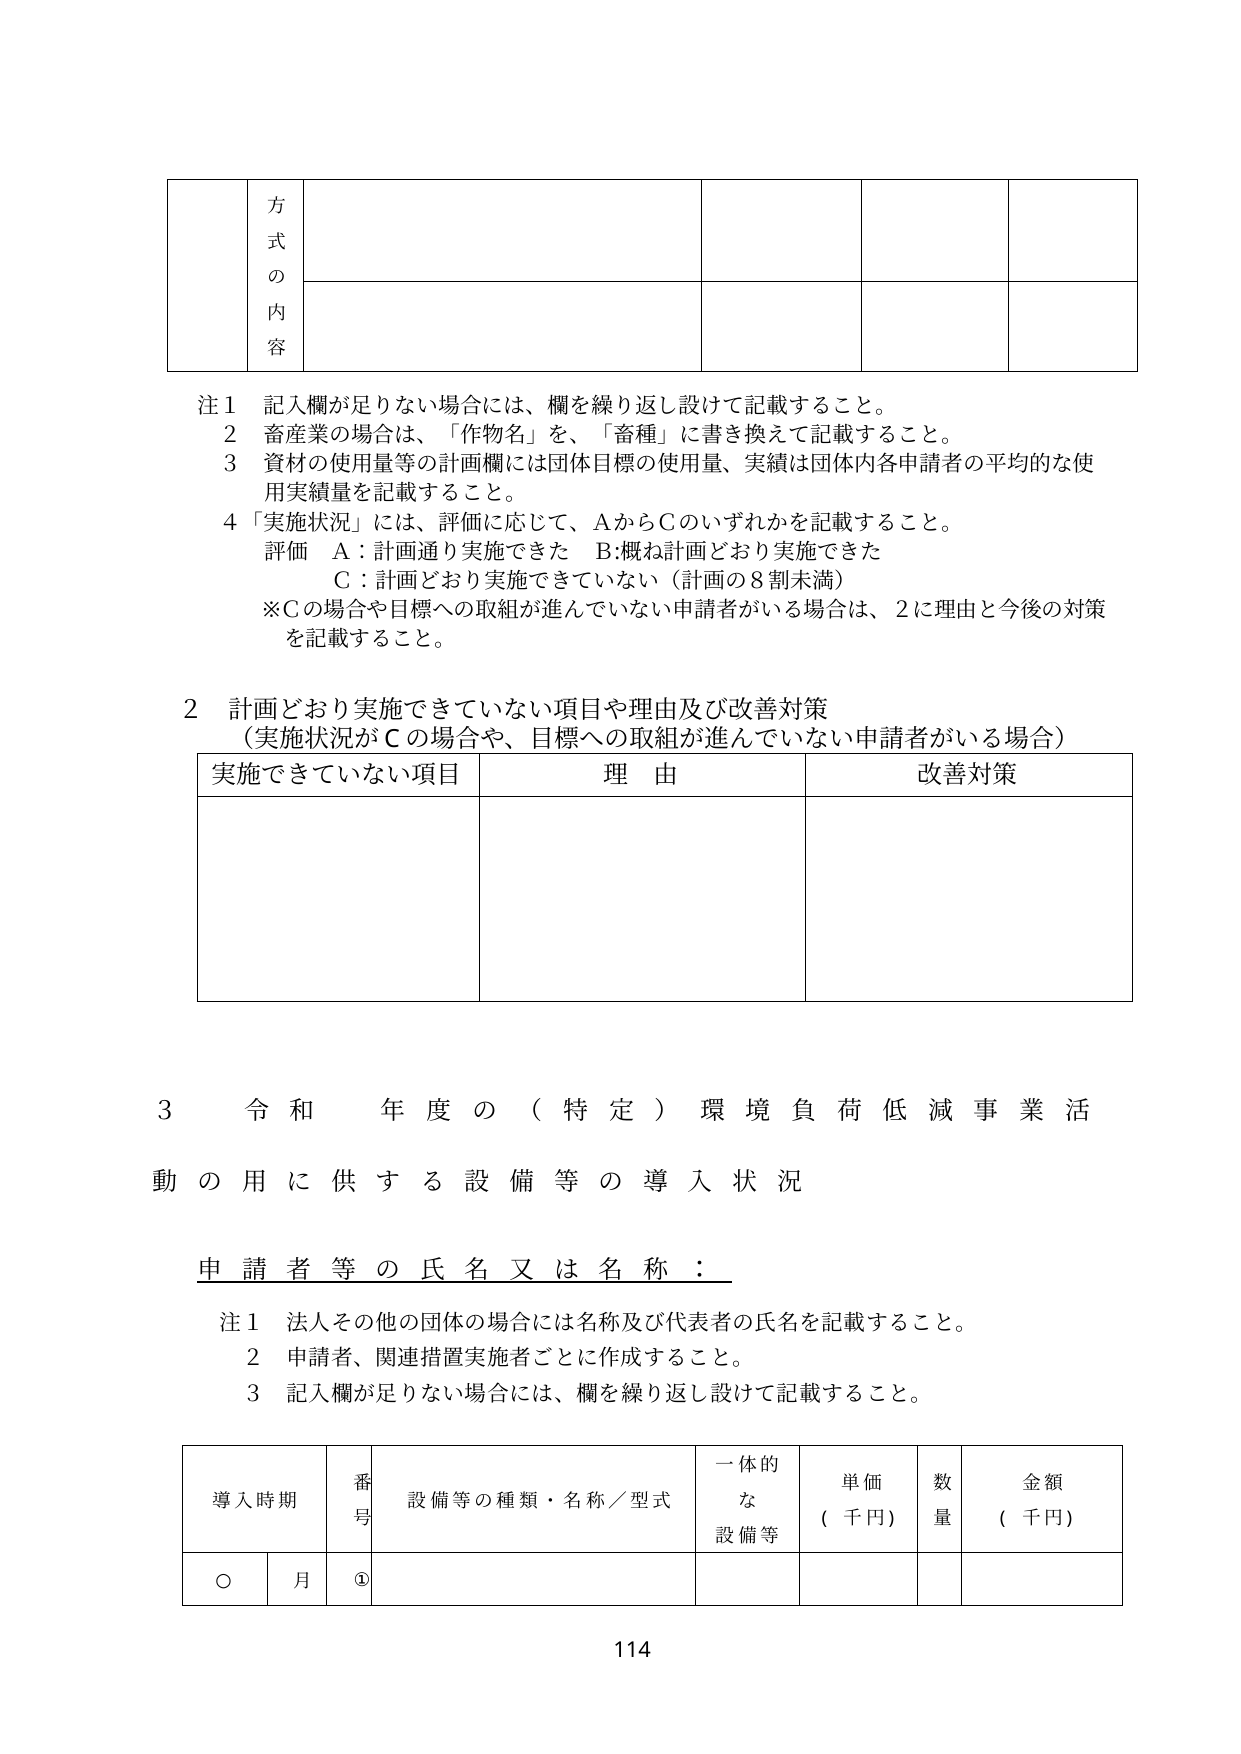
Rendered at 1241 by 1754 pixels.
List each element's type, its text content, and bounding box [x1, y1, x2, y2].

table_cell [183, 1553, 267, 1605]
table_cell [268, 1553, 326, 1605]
text ３ 資材の使用量等の計画欄には団体目標の使用量、実績は団体内各申請者の平均的な使 [219, 448, 1106, 477]
text を記載すること。 [219, 623, 1107, 652]
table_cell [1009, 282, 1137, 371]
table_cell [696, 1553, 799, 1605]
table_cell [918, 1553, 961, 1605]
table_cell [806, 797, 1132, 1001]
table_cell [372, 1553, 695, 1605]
text ４「実施状況」には、評価に応じて、ＡからＣのいずれかを記載すること。 [219, 507, 1106, 536]
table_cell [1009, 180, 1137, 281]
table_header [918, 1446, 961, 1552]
text （実施状況がCの場合や、目標への取組が進んでいない申請者がいる場合） [153, 724, 1106, 753]
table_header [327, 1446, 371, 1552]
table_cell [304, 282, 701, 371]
text ３ 令和 年度の（特定）環境負荷低減事業活動の用に供する設備等の導入状況 [153, 1073, 1111, 1215]
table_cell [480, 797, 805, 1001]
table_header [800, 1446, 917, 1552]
text ２ 計画どおり実施できていない項目や理由及び改善対策 [153, 695, 1106, 724]
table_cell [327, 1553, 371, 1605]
text 注１ 法人その他の団体の場合には名称及び代表者の氏名を記載すること。 [219, 1303, 1111, 1339]
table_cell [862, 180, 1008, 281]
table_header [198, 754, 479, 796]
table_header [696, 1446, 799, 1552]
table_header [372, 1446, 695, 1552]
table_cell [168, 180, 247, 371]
text 申請者等の氏名又は名称： [197, 1232, 1111, 1303]
text ２ 畜産業の場合は、「作物名」を、「畜種」に書き換えて記載すること。 [219, 419, 1106, 448]
text ２ 申請者、関連措置実施者ごとに作成すること。 [242, 1339, 1111, 1374]
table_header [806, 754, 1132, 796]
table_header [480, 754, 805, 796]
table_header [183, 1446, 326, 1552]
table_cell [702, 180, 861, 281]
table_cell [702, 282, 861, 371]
text 評価 Ａ：計画通り実施できた Ｂ:概ね計画どおり実施できた [219, 536, 1107, 565]
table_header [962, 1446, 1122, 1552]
text 用実績量を記載すること。 [219, 477, 1106, 507]
text 注１ 記入欄が足りない場合には、欄を繰り返し設けて記載すること。 [197, 390, 1111, 419]
text Ｃ：計画どおり実施できていない（計画の８割未満） [219, 565, 1107, 594]
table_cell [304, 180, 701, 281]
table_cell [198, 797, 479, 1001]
text ※Ｃの場合や目標への取組が進んでいない申請者がいる場合は、２に理由と今後の対策 [219, 594, 1107, 623]
text ３ 記入欄が足りない場合には、欄を繰り返し設けて記載すること。 [242, 1374, 1111, 1409]
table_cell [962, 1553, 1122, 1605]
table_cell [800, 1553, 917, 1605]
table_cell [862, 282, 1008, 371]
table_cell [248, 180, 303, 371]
